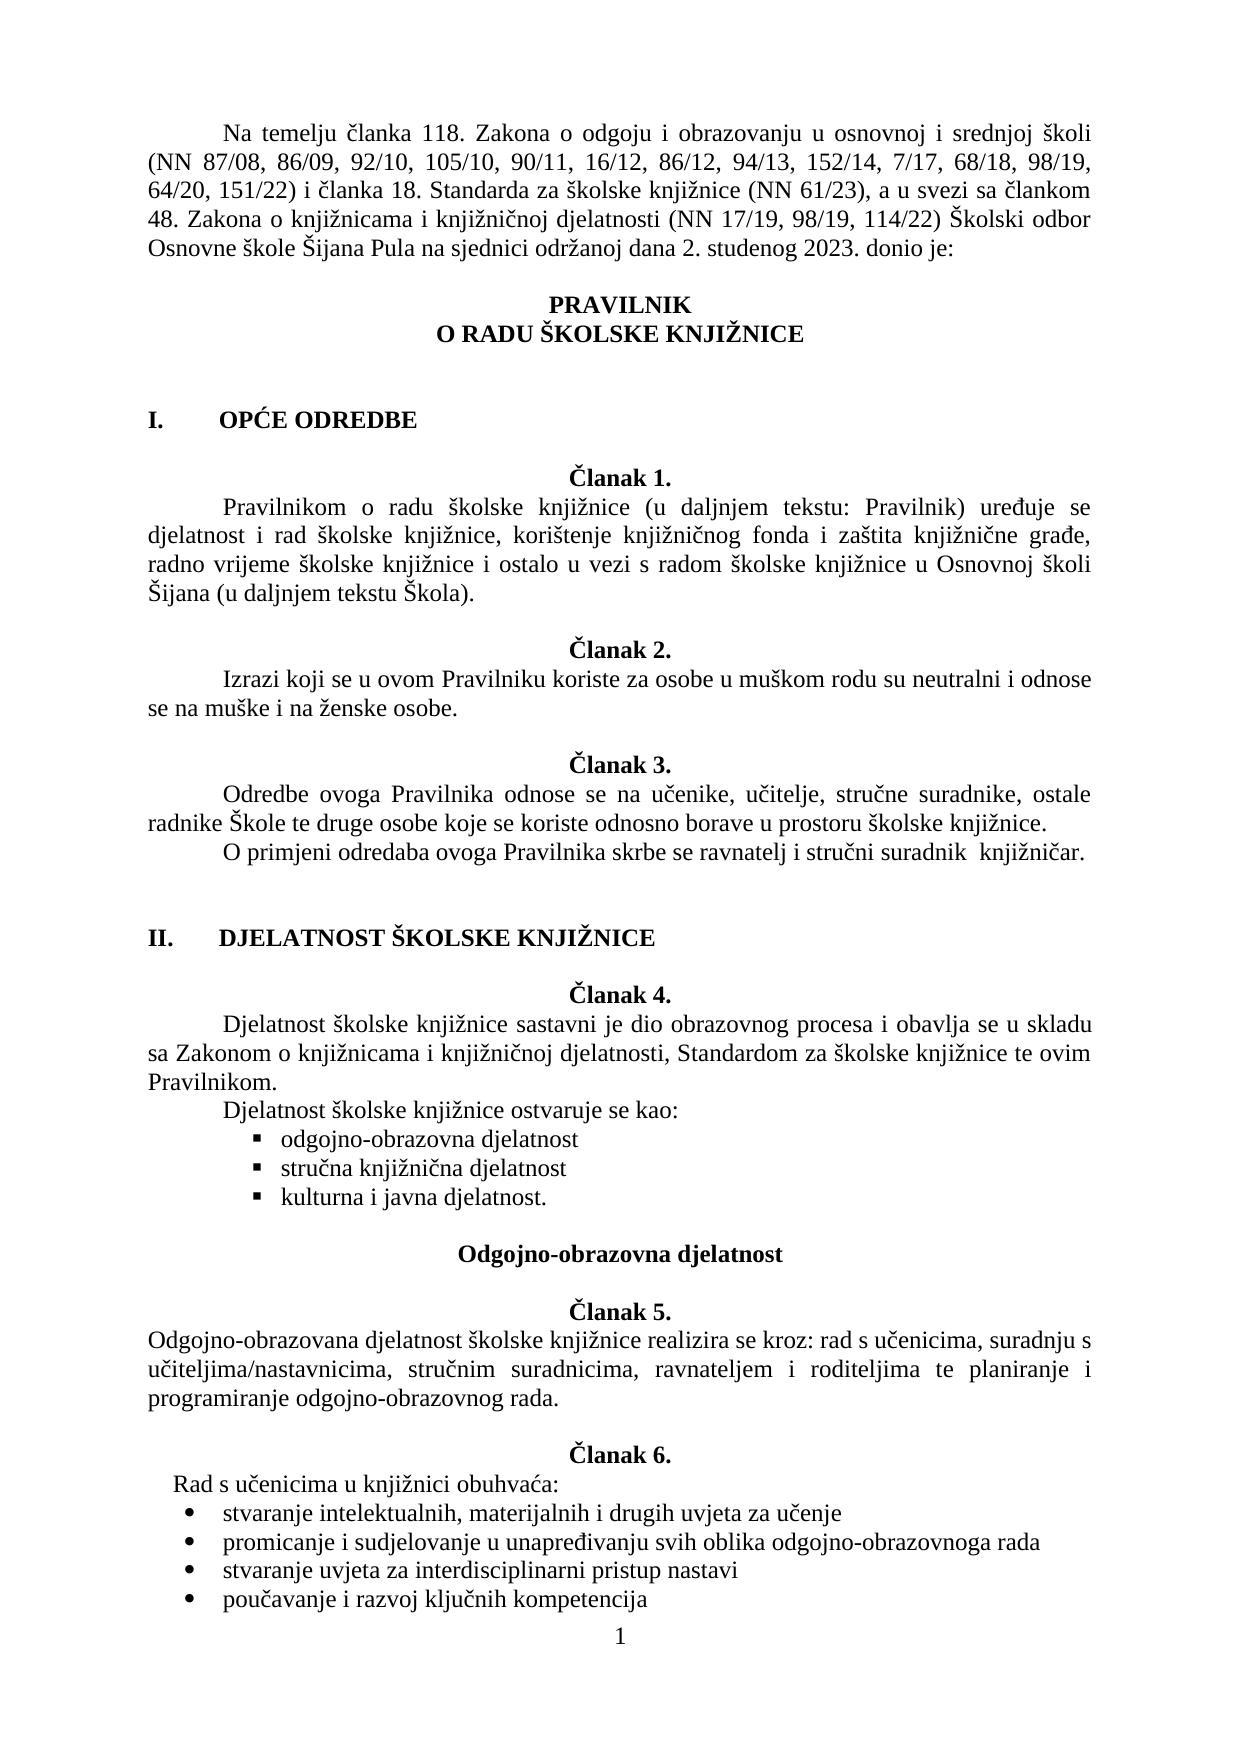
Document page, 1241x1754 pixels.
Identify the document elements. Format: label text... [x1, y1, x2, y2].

list poučavanje i razvoj ključnih kompetencija [185, 1584, 1092, 1613]
text Članak 5. [148, 1297, 1092, 1326]
list promicanje i sudjelovanje u unapređivanju svih oblika odgojno-obrazovnoga rada [185, 1527, 1092, 1556]
text Odgojno-obrazovana djelatnost školske knjižnice realizira se kroz: rad s učenicima, suradnju s učiteljima/nastavnicima, stručnim suradnicima, ravnateljem i roditeljima te planiranje i programiranje odgojno-obrazovnog rada. [148, 1326, 1092, 1412]
text O RADU ŠKOLSKE KNJIŽNICE [148, 319, 1092, 348]
text Djelatnost školske knjižnice sastavni je dio obrazovnog procesa i obavlja se u skladu sa Zakonom o knjižnicama i knjižničnoj djelatnosti, Standardom za školske knjižnice te ovim Pravilnikom. [148, 1009, 1092, 1096]
text O primjeni odredaba ovoga Pravilnika skrbe se ravnatelj i stručni suradnik knjižničar. [148, 837, 1092, 866]
list kulturna i javna djelatnost. [251, 1182, 1092, 1211]
list stvaranje uvjeta za interdisciplinarni pristup nastavi [185, 1556, 1092, 1584]
list stvaranje intelektualnih, materijalnih i drugih uvjeta za učenje [185, 1498, 1092, 1527]
list stručna knjižnična djelatnost [251, 1153, 1092, 1182]
list odgojno-obrazovna djelatnost [251, 1124, 1092, 1153]
text Odredbe ovoga Pravilnika odnose se na učenike, učitelje, stručne suradnike, ostale radnike Škole te druge osobe koje se koriste odnosno borave u prostoru školske knjižnice. [148, 779, 1092, 837]
text Članak 4. [148, 981, 1092, 1009]
text Na temelju članka 118. Zakona o odgoju i obrazovanju u osnovnoj i srednjoj školi (NN 87/08, 86/09, 92/10, 105/10, 90/11, 16/12, 86/12, 94/13, 152/14, 7/17, 68/18, 98/19, 64/20, 151/22) i članka 18. Standarda za školske knjižnice (NN 61/23), a u svezi sa člankom 48. Zakona o knjižnicama i knjižničnoj djelatnosti (NN 17/19, 98/19, 114/22) Školski odbor Osnovne škole Šijana Pula na sjednici održanoj dana 2. studenog 2023. donio je: [148, 118, 1092, 262]
text Pravilnikom o radu školske knjižnice (u daljnjem tekstu: Pravilnik) uređuje se djelatnost i rad školske knjižnice, korištenje knjižničnog fonda i zaštita knjižnične građe, radno vrijeme školske knjižnice i ostalo u vezi s radom školske knjižnice u Osnovnoj školi Šijana (u daljnjem tekstu Škola). [148, 492, 1092, 607]
text Izrazi koji se u ovom Pravilniku koriste za osobe u muškom rodu su neutralni i odnose se na muške i na ženske osobe. [148, 664, 1092, 722]
text Odgojno-obrazovna djelatnost [148, 1239, 1092, 1268]
list DJELATNOST ŠKOLSKE KNJIŽNICE [148, 923, 1104, 952]
text Članak 6. [148, 1441, 1092, 1469]
list OPĆE ODREDBE [148, 406, 1104, 434]
text Članak 2. [148, 636, 1092, 664]
text PRAVILNIK [148, 291, 1092, 319]
text Rad s učenicima u knjižnici obuhvaća: [148, 1469, 1092, 1498]
text Djelatnost školske knjižnice ostvaruje se kao: [148, 1096, 1092, 1124]
text Članak 3. [148, 751, 1092, 779]
text Članak 1. [148, 463, 1092, 492]
